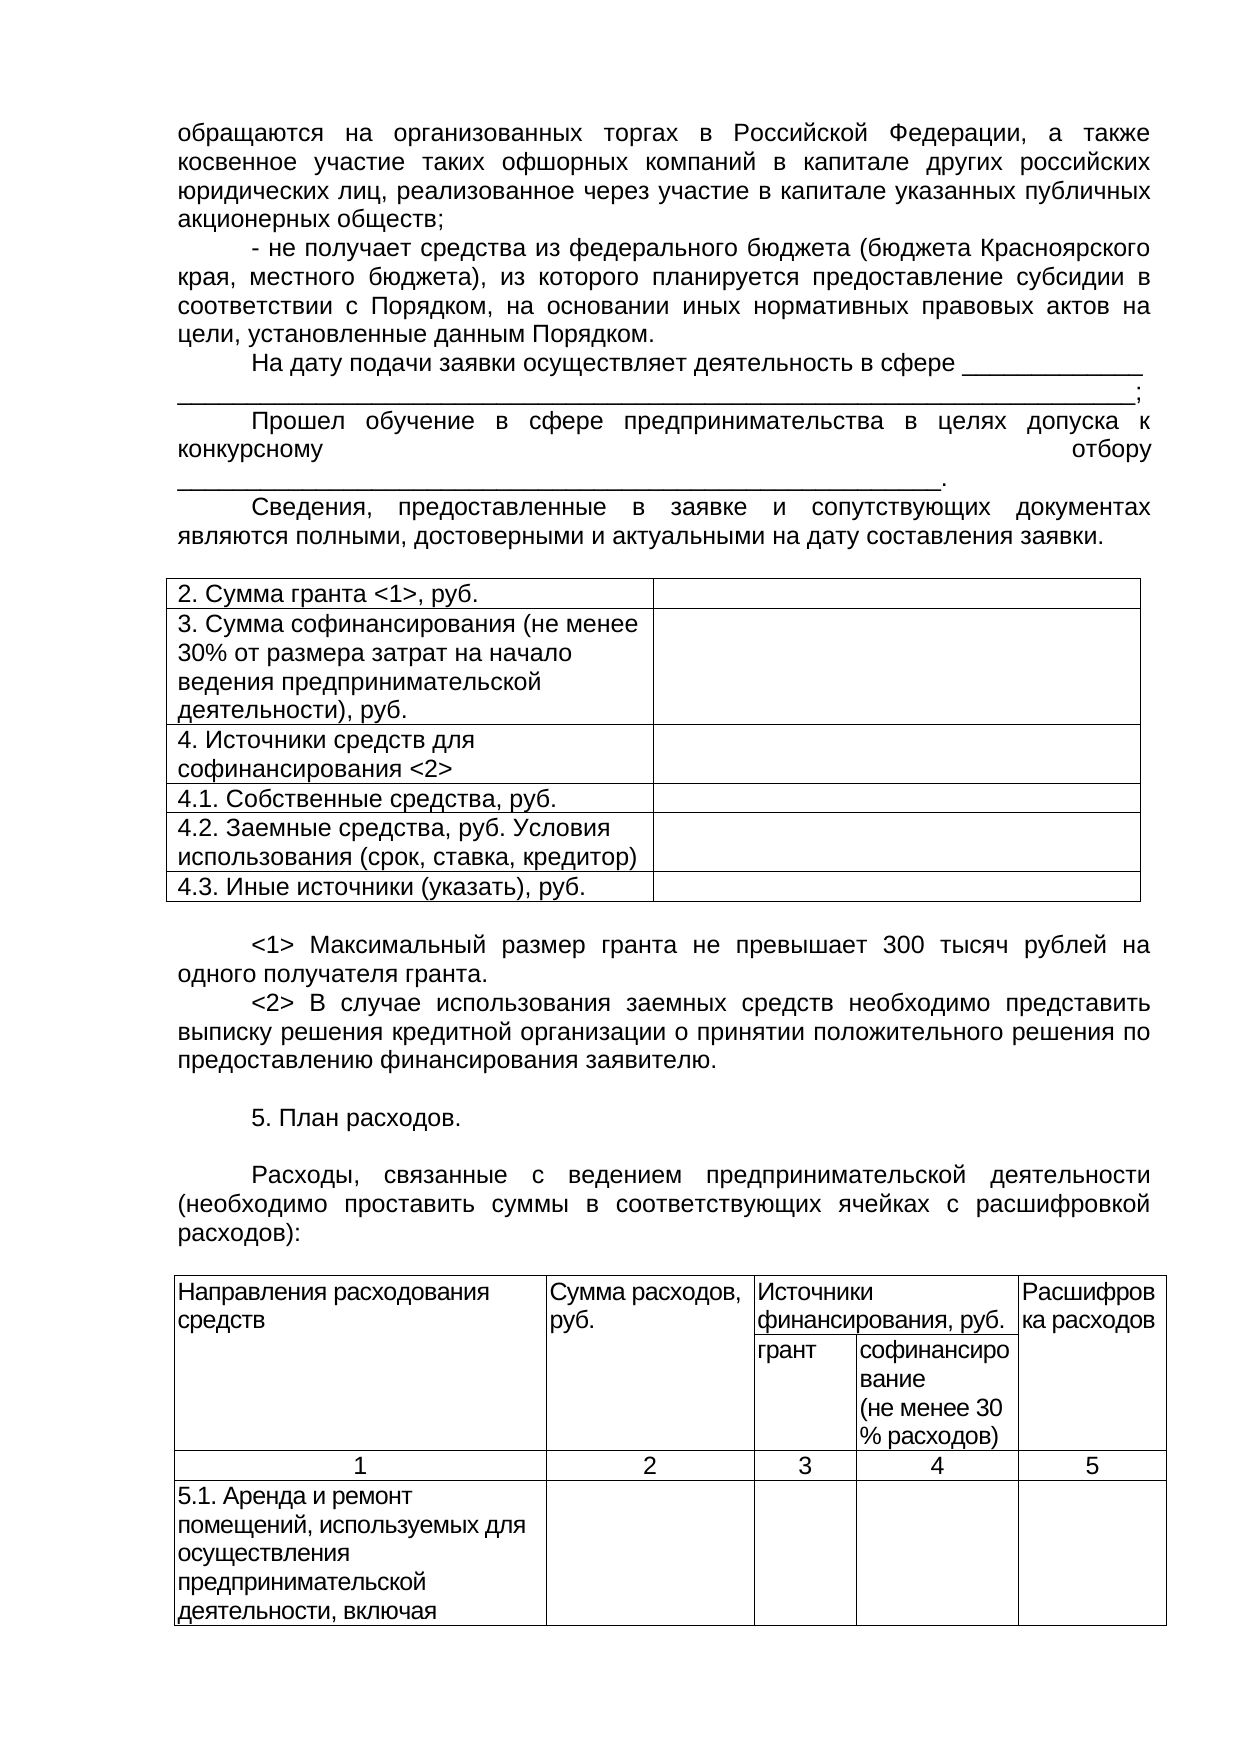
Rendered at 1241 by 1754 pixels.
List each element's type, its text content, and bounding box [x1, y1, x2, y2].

table_cell 4.1. Собственные средства, руб. [167, 784, 653, 812]
table_cell грант [755, 1335, 856, 1450]
table_cell 4 [857, 1451, 1018, 1480]
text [177, 118, 1152, 233]
table_cell [547, 1481, 754, 1624]
table_cell [654, 872, 1140, 901]
table_cell 5 [1019, 1451, 1166, 1480]
text Прошел обучение в сфере предпринимательства в целях допуска к конкурсному отбору _______________________________________________________. [177, 406, 1152, 492]
table_cell 4.3. Иные источники (указать), руб. [167, 872, 653, 901]
text Сведения, предоставленные в заявке и сопутствующих документах являются полными, достоверными и актуальными на дату составления заявки. [177, 492, 1152, 549]
table_cell [654, 784, 1140, 812]
table_cell 3. Сумма софинансирования (не менее 30% от размера затрат на начало ведения предпринимательской деятельности), руб. [167, 609, 653, 724]
table_cell 4. Источники средств для софинансирования <2> [167, 725, 653, 782]
table_header 2. Сумма гранта <1>, руб. [167, 579, 653, 608]
text - не получает средства из федерального бюджета (бюджета Красноярского края, местного бюджета), из которого планируется предоставление субсидии в соответствии с Порядком, на основании иных нормативных правовых актов на цели, установленные данным Порядком. [177, 233, 1152, 348]
text Расходы, связанные с ведением предпринимательской деятельности (необходимо проставить суммы в соответствующих ячейках с расшифровкой расходов): [177, 1160, 1152, 1247]
table_header Расшифровка расходов [1019, 1276, 1166, 1450]
table_header Сумма расходов, руб. [547, 1276, 754, 1450]
table_cell [654, 813, 1140, 871]
table_cell [857, 1481, 1018, 1624]
text <2> В случае использования заемных средств необходимо представить выписку решения кредитной организации о принятии положительного решения по предоставлению финансирования заявителю. [177, 988, 1152, 1074]
table_header Источники финансирования, руб. [755, 1276, 1018, 1334]
table_cell [654, 609, 1140, 724]
table_cell 1 [175, 1451, 546, 1480]
table_cell 4.2. Заемные средства, руб. Условия использования (срок, ставка, кредитор) [167, 813, 653, 871]
table_cell софинансирование (не менее 30 % расходов) [857, 1335, 1018, 1450]
text _____________________________________________________________________; [177, 377, 1152, 406]
table_cell [654, 725, 1140, 782]
table_cell 3 [755, 1451, 856, 1480]
text 5. План расходов. [177, 1103, 1152, 1132]
table_cell [1019, 1481, 1166, 1624]
table_cell [755, 1481, 856, 1624]
text <1> Максимальный размер гранта не превышает 300 тысяч рублей на одного получателя гранта. [177, 930, 1152, 988]
table_header Направления расходования средств [175, 1276, 546, 1450]
table_cell 2 [547, 1451, 754, 1480]
text На дату подачи заявки осуществляет деятельность в сфере _____________ [177, 348, 1152, 377]
table_header [654, 579, 1140, 608]
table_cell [175, 1481, 546, 1624]
